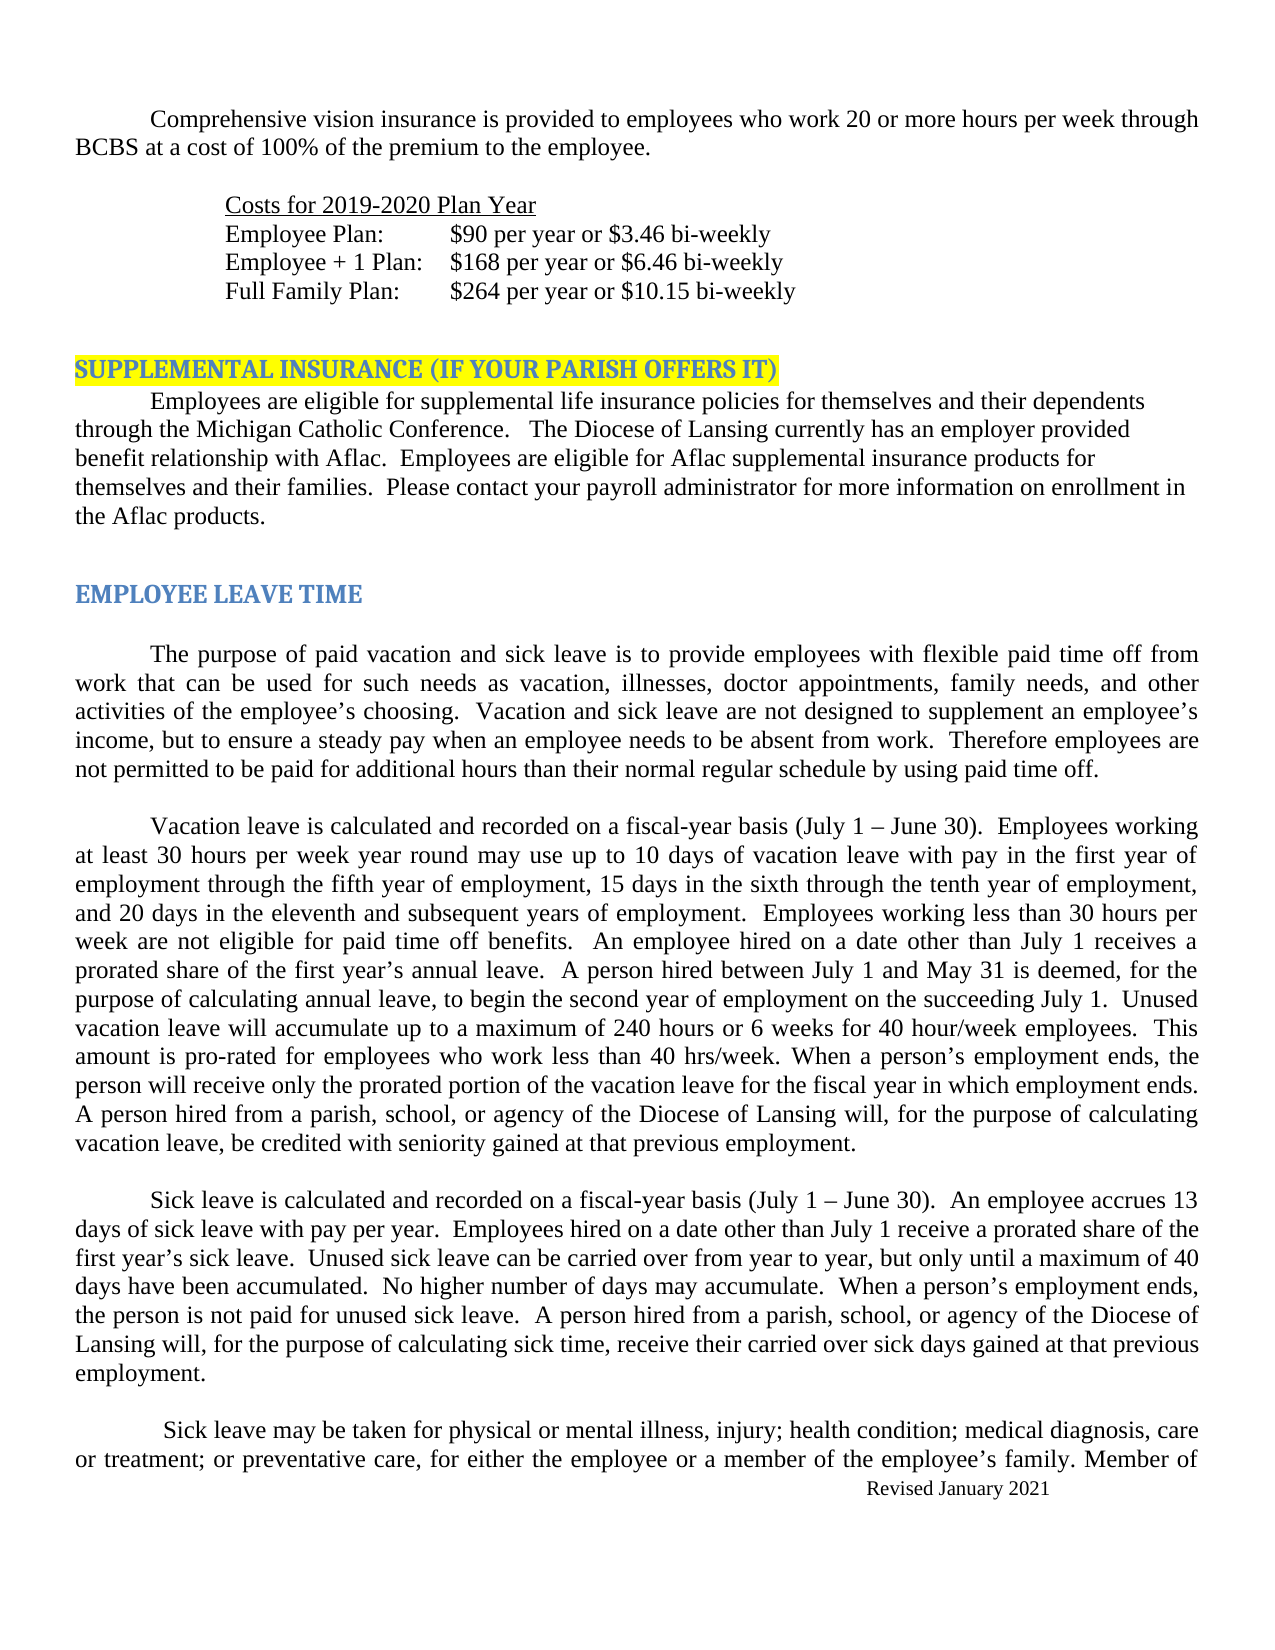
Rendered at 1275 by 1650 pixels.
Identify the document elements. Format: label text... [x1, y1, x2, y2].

text Employee + 1 Plan: $168 per year or $6.46 bi-weekly [150, 247, 1200, 276]
text Employee Plan: $90 per year or $3.46 bi-weekly [150, 219, 1200, 247]
text Sick leave is calculated and recorded on a fiscal-year basis (July 1 – June 30). An employee accrues 13 days of sick leave with pay per year. Employees hired on a date other than July 1 receive a prorated share of the first year’s sick leave. Unused sick leave can be carried over from year to year, but only until a maximum of 40 days have been accumulated. No higher number of days may accumulate. When a person’s employment ends, the person is not paid for unused sick leave. A person hired from a parish, school, or agency of the Diocese of Lansing will, for the purpose of calculating sick time, receive their carried over sick days gained at that previous employment. [75, 1185, 1200, 1386]
subtitle EMPLOYEE LEAVE TIME [75, 579, 1200, 610]
text Vacation leave is calculated and recorded on a fiscal-year basis (July 1 – June 30). Employees working at least 30 hours per week year round may use up to 10 days of vacation leave with pay in the first year of employment through the fifth year of employment, 15 days in the sixth through the tenth year of employment, and 20 days in the eleventh and subsequent years of employment. Employees working less than 30 hours per week are not eligible for paid time off benefits. An employee hired on a date other than July 1 receives a prorated share of the first year’s annual leave. A person hired between July 1 and May 31 is deemed, for the purpose of calculating annual leave, to begin the second year of employment on the succeeding July 1. Unused vacation leave will accumulate up to a maximum of 240 hours or 6 weeks for 40 hour/week employees. This amount is pro-rated for employees who work less than 40 hrs/week. When a person’s employment ends, the person will receive only the prorated portion of the vacation leave for the fiscal year in which employment ends. A person hired from a parish, school, or agency of the Diocese of Lansing will, for the purpose of calculating vacation leave, be credited with seniority gained at that previous employment. [75, 811, 1200, 1156]
subtitle Supplemental Insurance (if your parish offers it) [75, 354, 1200, 386]
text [75, 1415, 1200, 1473]
text The purpose of paid vacation and sick leave is to provide employees with flexible paid time off from work that can be used for such needs as vacation, illnesses, doctor appointments, family needs, and other activities of the employee’s choosing. Vacation and sick leave are not designed to supplement an employee’s income, but to ensure a steady pay when an employee needs to be absent from work. Therefore employees are not permitted to be paid for additional hours than their normal regular schedule by using paid time off. [75, 639, 1200, 783]
text Costs for 2019-2020 Plan Year [225, 190, 1200, 219]
text Employees are eligible for supplemental life insurance policies for themselves and their dependents through the Michigan Catholic Conference. The Diocese of Lansing currently has an employer provided benefit relationship with Aflac. Employees are eligible for Aflac supplemental insurance products for themselves and their families. Please contact your payroll administrator for more information on enrollment in the Aflac products. [75, 386, 1200, 529]
text Full Family Plan: $264 per year or $10.15 bi-weekly [150, 276, 1200, 305]
text Comprehensive vision insurance is provided to employees who work 20 or more hours per week through BCBS at a cost of 100% of the premium to the employee. [75, 104, 1200, 161]
